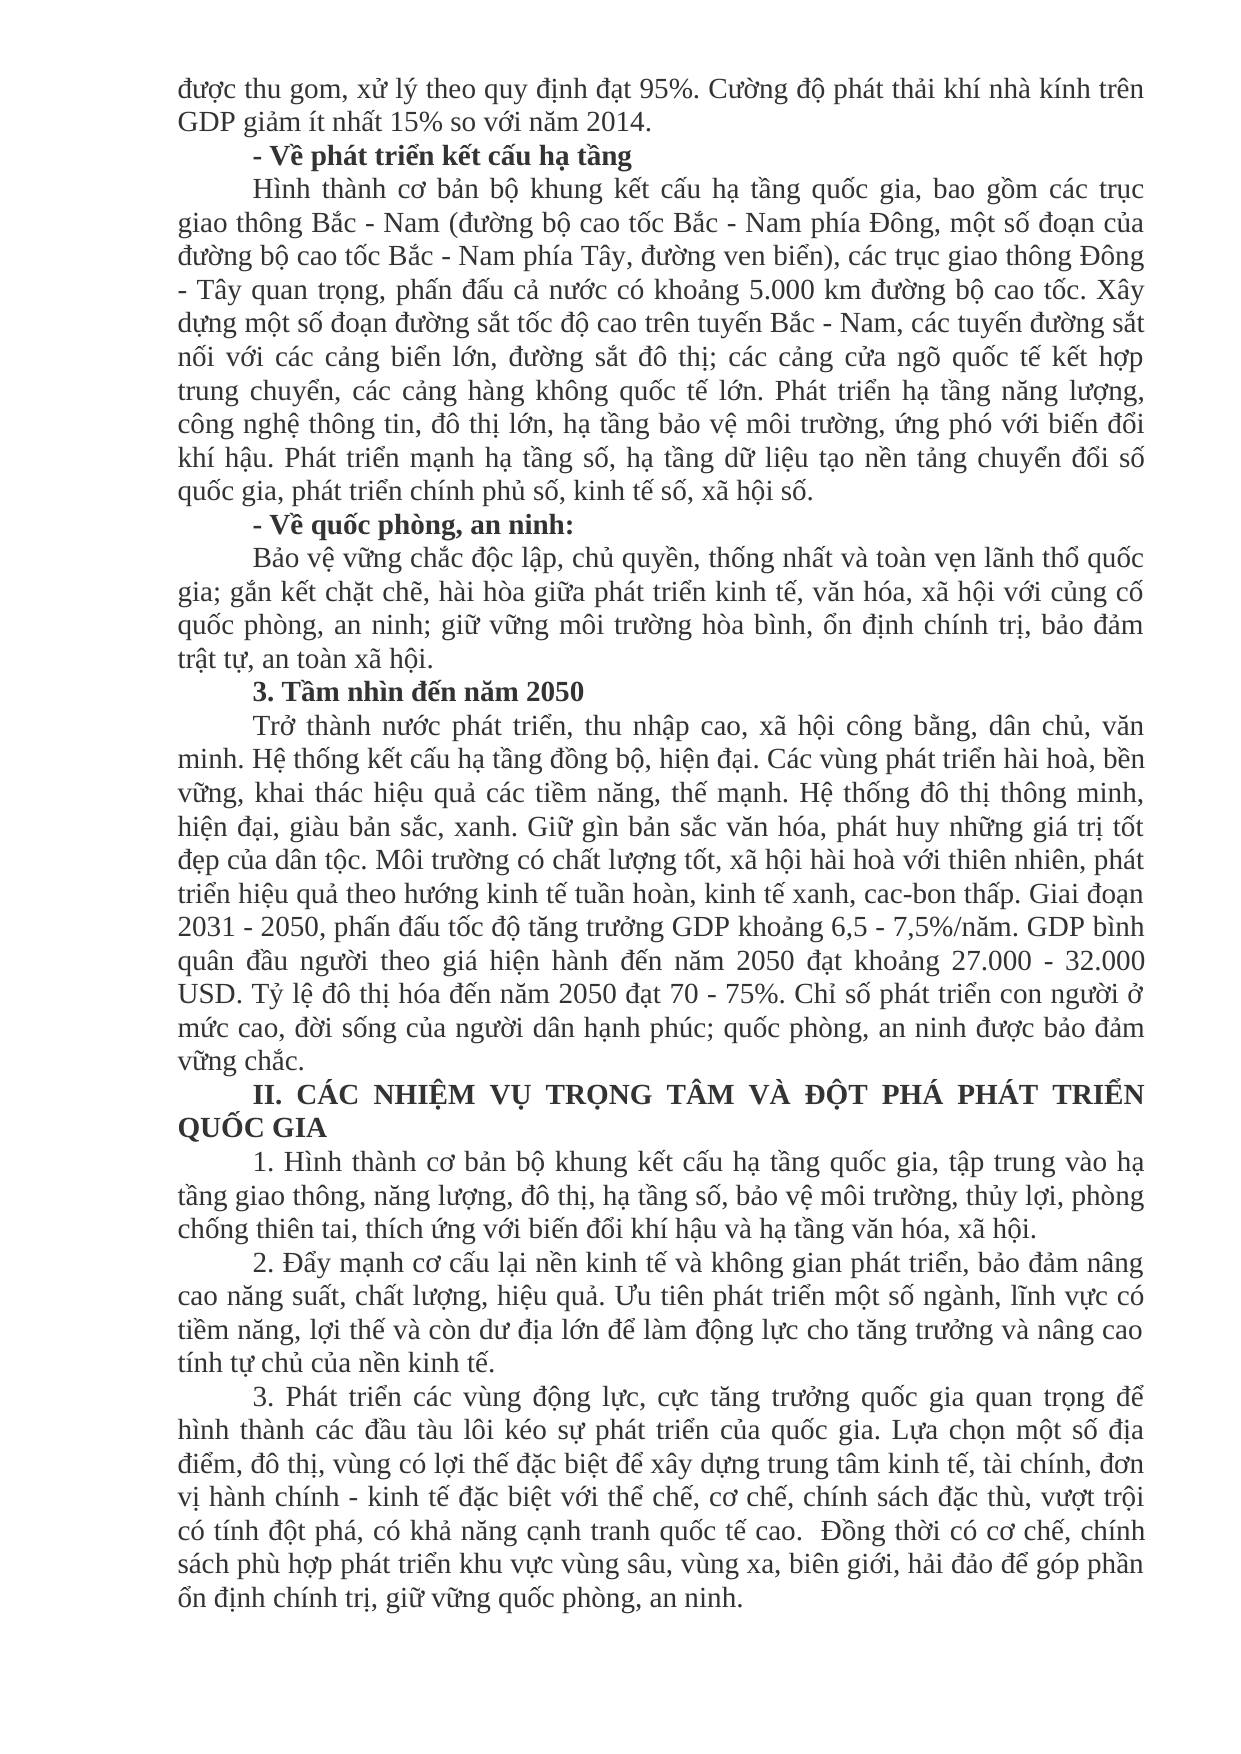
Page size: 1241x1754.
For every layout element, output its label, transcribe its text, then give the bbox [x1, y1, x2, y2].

text Trở thành nước phát triển, thu nhập cao, xã hội công bằng, dân chủ, văn minh. Hệ thống kết cấu hạ tầng đồng bộ, hiện đại. Các vùng phát triển hài hoà, bền vững, khai thác hiệu quả các tiềm năng, thế mạnh. Hệ thống đô thị thông minh, hiện đại, giàu bản sắc, xanh. Giữ gìn bản sắc văn hóa, phát huy những giá trị tốt đẹp của dân tộc. Môi trường có chất lượng tốt, xã hội hài hoà với thiên nhiên, phát triển hiệu quả theo hướng kinh tế tuần hoàn, kinh tế xanh, cac-bon thấp. Giai đoạn 2031 - 2050, phấn đấu tốc độ tăng trưởng GDP khoảng 6,5 - 7,5%/năm. GDP bình quân đầu người theo giá hiện hành đến năm 2050 đạt khoảng 27.000 - 32.000 USD. Tỷ lệ đô thị hóa đến năm 2050 đạt 70 - 75%. Chỉ số phát triển con người ở mức cao, đời sống của người dân hạnh phúc; quốc phòng, an ninh được bảo đảm vững chắc. [177, 708, 1146, 1077]
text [177, 71, 1146, 138]
text 3. Tầm nhìn đến năm 2050 [177, 674, 1146, 708]
text - Về quốc phòng, an ninh: [177, 507, 1146, 540]
text 3. Phát triển các vùng động lực, cực tăng trưởng quốc gia quan trọng để hình thành các đầu tàu lôi kéo sự phát triển của quốc gia. Lựa chọn một số địa điểm, đô thị, vùng có lợi thế đặc biệt để xây dựng trung tâm kinh tế, tài chính, đơn vị hành chính - kinh tế đặc biệt với thể chế, cơ chế, chính sách đặc thù, vượt trội có tính đột phá, có khả năng cạnh tranh quốc tế cao. Đồng thời có cơ chế, chính sách phù hợp phát triển khu vực vùng sâu, vùng xa, biên giới, hải đảo để góp phần ổn định chính trị, giữ vững quốc phòng, an ninh. [177, 1379, 1146, 1614]
text Hình thành cơ bản bộ khung kết cấu hạ tầng quốc gia, bao gồm các trục giao thông Bắc - Nam (đường bộ cao tốc Bắc - Nam phía Đông, một số đoạn của đường bộ cao tốc Bắc - Nam phía Tây, đường ven biển), các trục giao thông Đông - Tây quan trọng, phấn đấu cả nước có khoảng 5.000 km đường bộ cao tốc. Xây dựng một số đoạn đường sắt tốc độ cao trên tuyến Bắc - Nam, các tuyến đường sắt nối với các cảng biển lớn, đường sắt đô thị; các cảng cửa ngõ quốc tế kết hợp trung chuyển, các cảng hàng không quốc tế lớn. Phát triển hạ tầng năng lượng, công nghệ thông tin, đô thị lớn, hạ tầng bảo vệ môi trường, ứng phó với biến đổi khí hậu. Phát triển mạnh hạ tầng số, hạ tầng dữ liệu tạo nền tảng chuyển đổi số quốc gia, phát triển chính phủ số, kinh tế số, xã hội số. [177, 171, 1146, 507]
text Bảo vệ vững chắc độc lập, chủ quyền, thống nhất và toàn vẹn lãnh thổ quốc gia; gắn kết chặt chẽ, hài hòa giữa phát triển kinh tế, văn hóa, xã hội với củng cố quốc phòng, an ninh; giữ vững môi trường hòa bình, ổn định chính trị, bảo đảm trật tự, an toàn xã hội. [177, 540, 1146, 674]
text 2. Đẩy mạnh cơ cấu lại nền kinh tế và không gian phát triển, bảo đảm nâng cao năng suất, chất lượng, hiệu quả. Ưu tiên phát triển một số ngành, lĩnh vực có tiềm năng, lợi thế và còn dư địa lớn để làm động lực cho tăng trưởng và nâng cao tính tự chủ của nền kinh tế. [177, 1245, 1146, 1379]
text - Về phát triển kết cấu hạ tầng [177, 138, 1146, 171]
text 1. Hình thành cơ bản bộ khung kết cấu hạ tầng quốc gia, tập trung vào hạ tầng giao thông, năng lượng, đô thị, hạ tầng số, bảo vệ môi trường, thủy lợi, phòng chống thiên tai, thích ứng với biến đổi khí hậu và hạ tầng văn hóa, xã hội. [177, 1144, 1146, 1245]
text II. CÁC NHIỆM VỤ TRỌNG TÂM VÀ ĐỘT PHÁ PHÁT TRIỂN QUỐC GIA [177, 1077, 1146, 1144]
